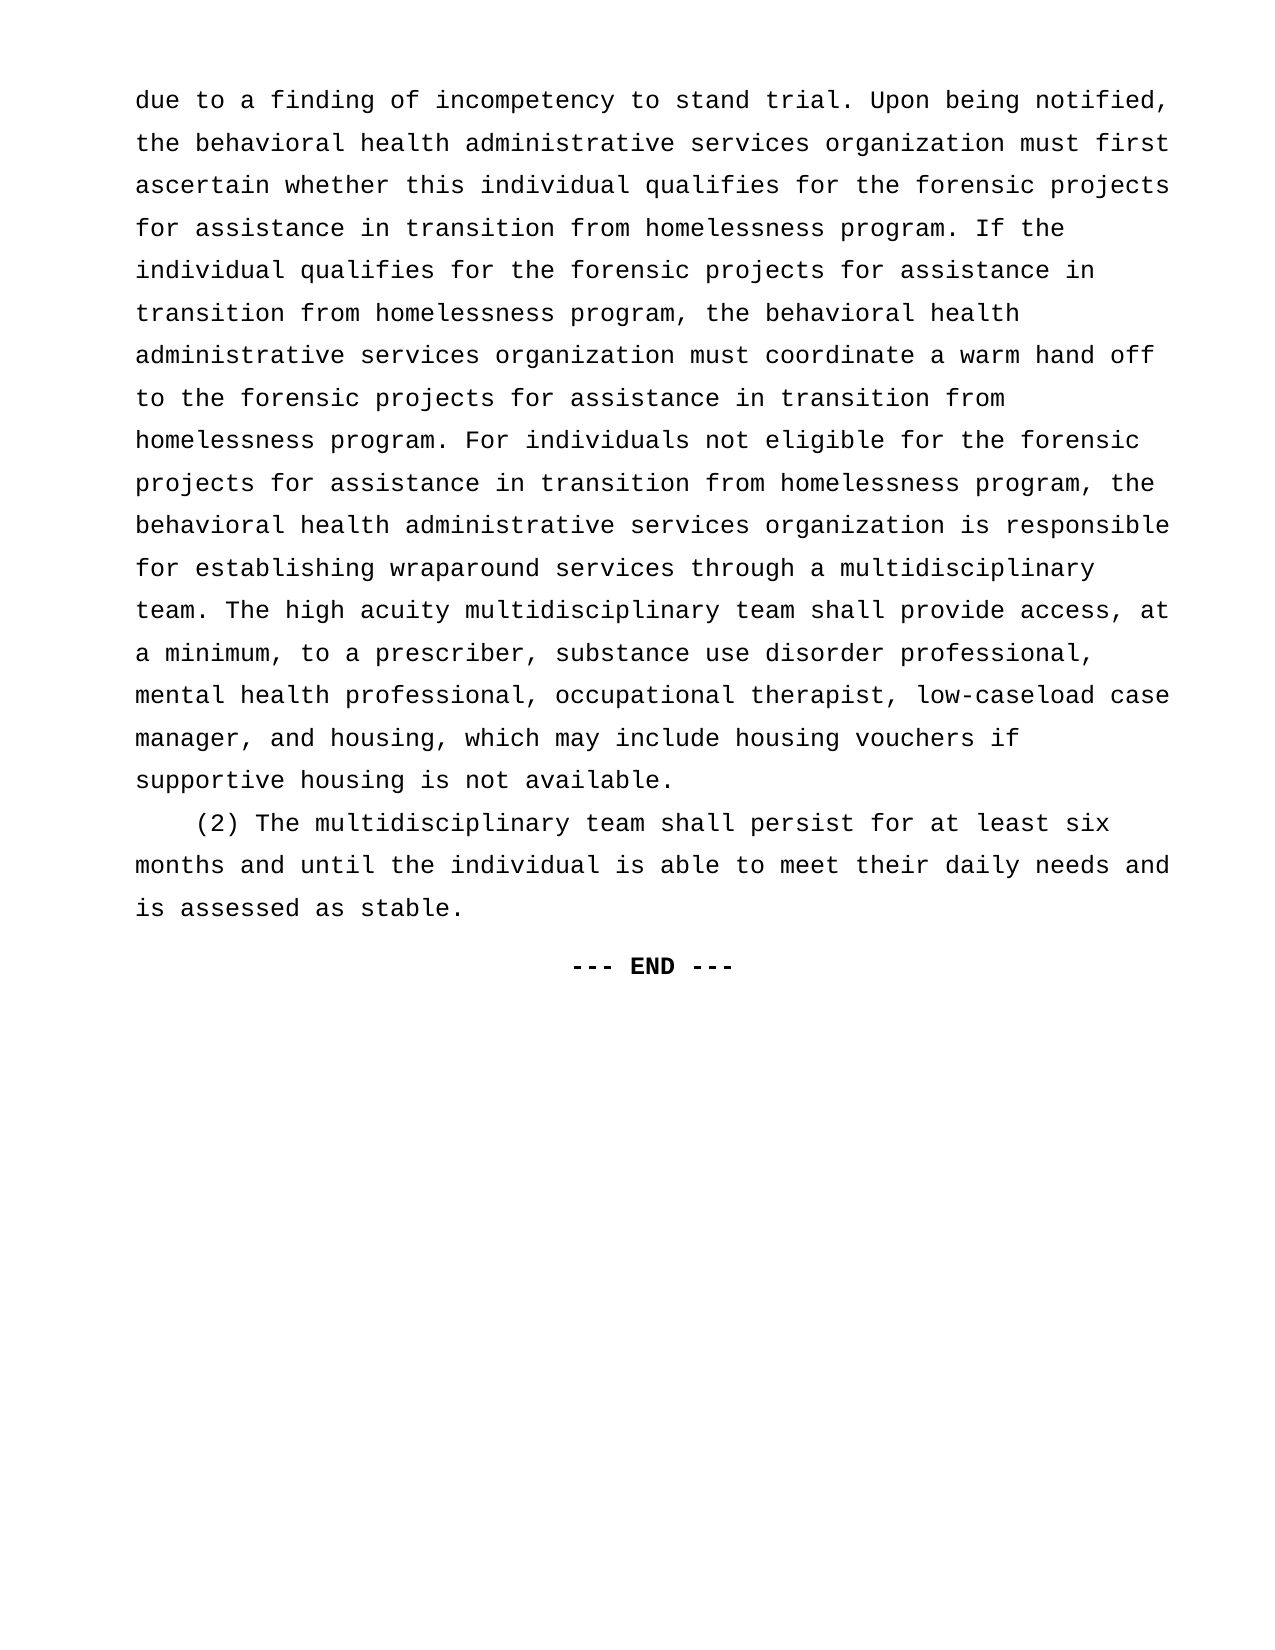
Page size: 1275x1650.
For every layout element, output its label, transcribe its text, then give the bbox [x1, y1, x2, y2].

text --- END --- [135, 953, 1170, 982]
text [135, 75, 1170, 797]
text (2) The multidisciplinary team shall persist for at least six months and until the individual is able to meet their daily needs and is assessed as stable. [135, 797, 1170, 925]
